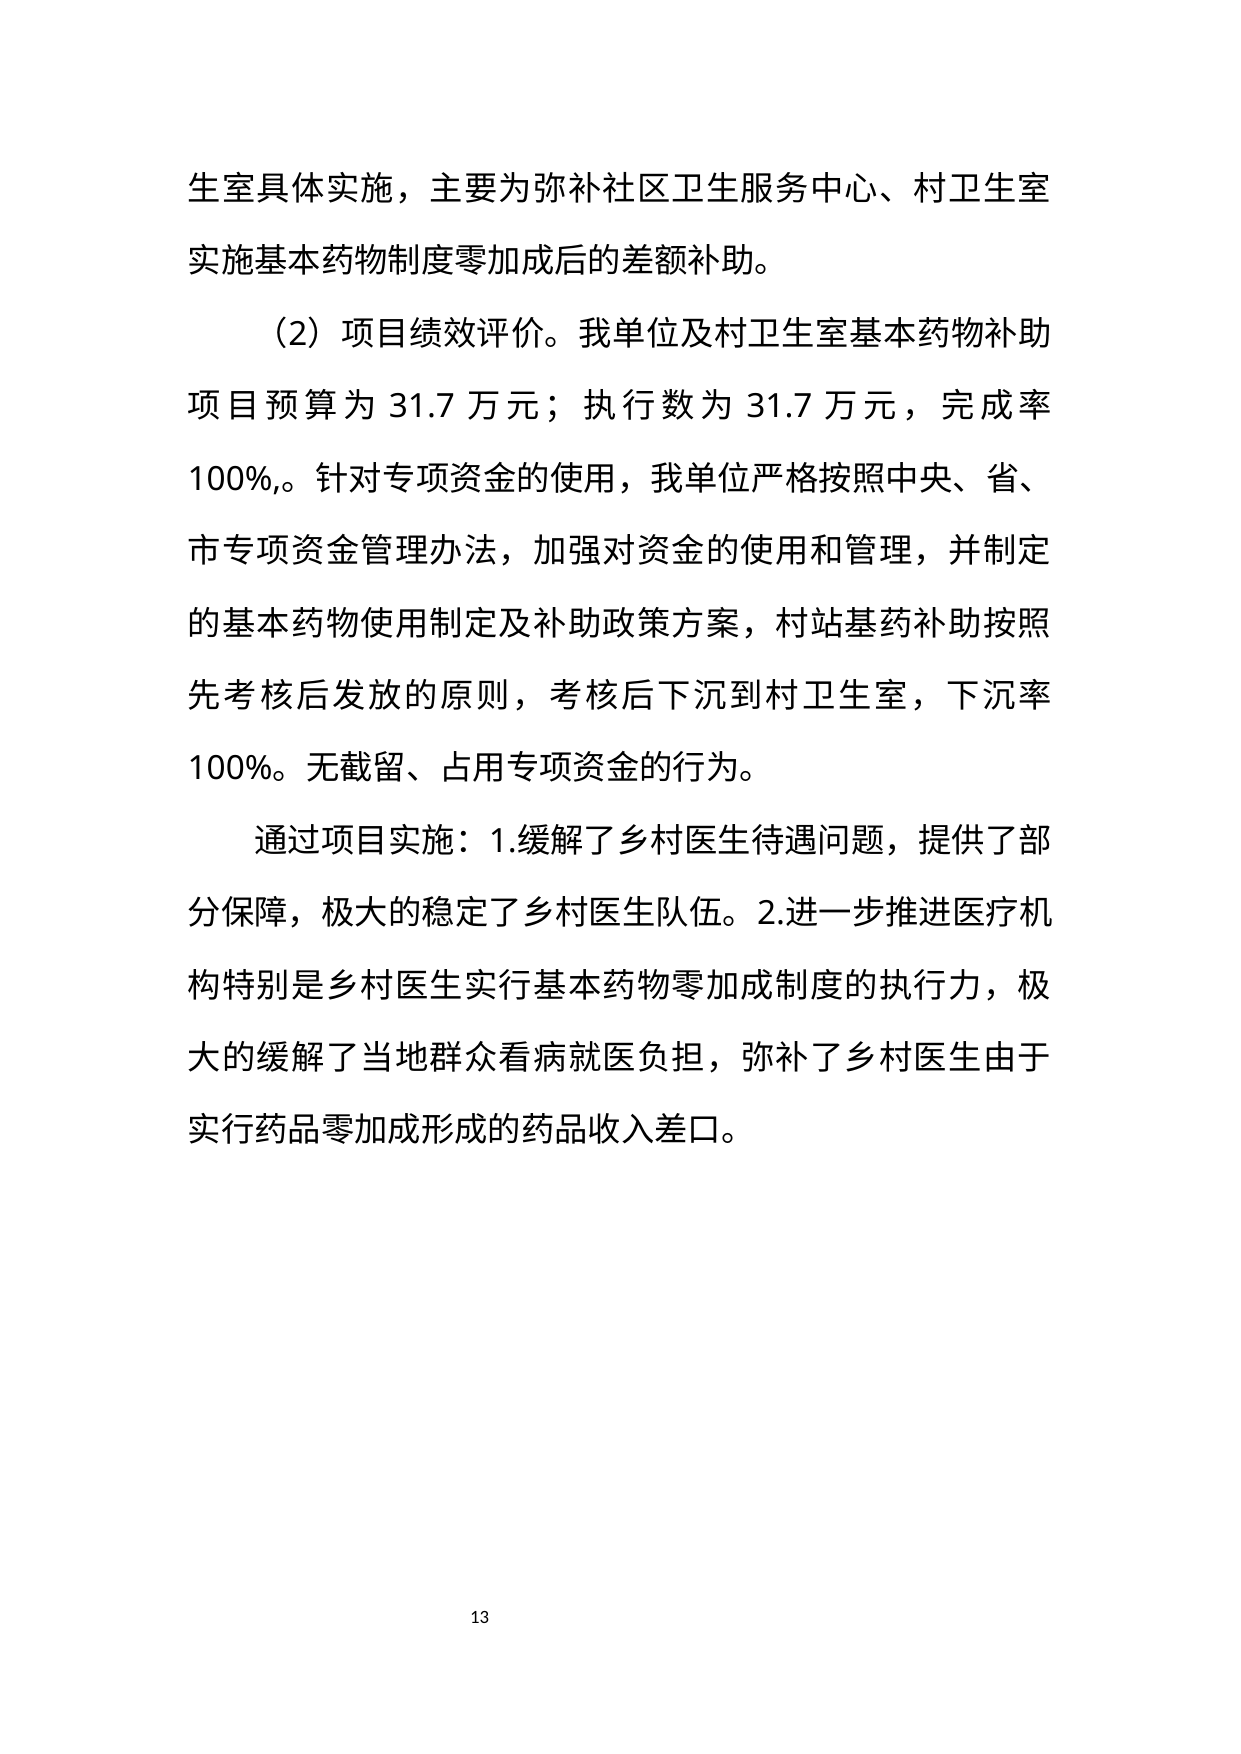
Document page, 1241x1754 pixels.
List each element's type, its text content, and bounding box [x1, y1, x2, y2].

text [187, 162, 1053, 282]
text （2）项目绩效评价。我单位及村卫生室基本药物补助项目预算为31.7万元；执行数为31.7万元，完成率100%,。针对专项资金的使用，我单位严格按照中央、省、市专项资金管理办法，加强对资金的使用和管理，并制定的基本药物使用制定及补助政策方案，村站基药补助按照先考核后发放的原则，考核后下沉到村卫生室，下沉率100%。无截留、占用专项资金的行为。 [187, 307, 1053, 789]
text 通过项目实施：1.缓解了乡村医生待遇问题，提供了部分保障，极大的稳定了乡村医生队伍。2.进一步推进医疗机构特别是乡村医生实行基本药物零加成制度的执行力，极大的缓解了当地群众看病就医负担，弥补了乡村医生由于实行药品零加成形成的药品收入差口。 [187, 813, 1053, 1151]
